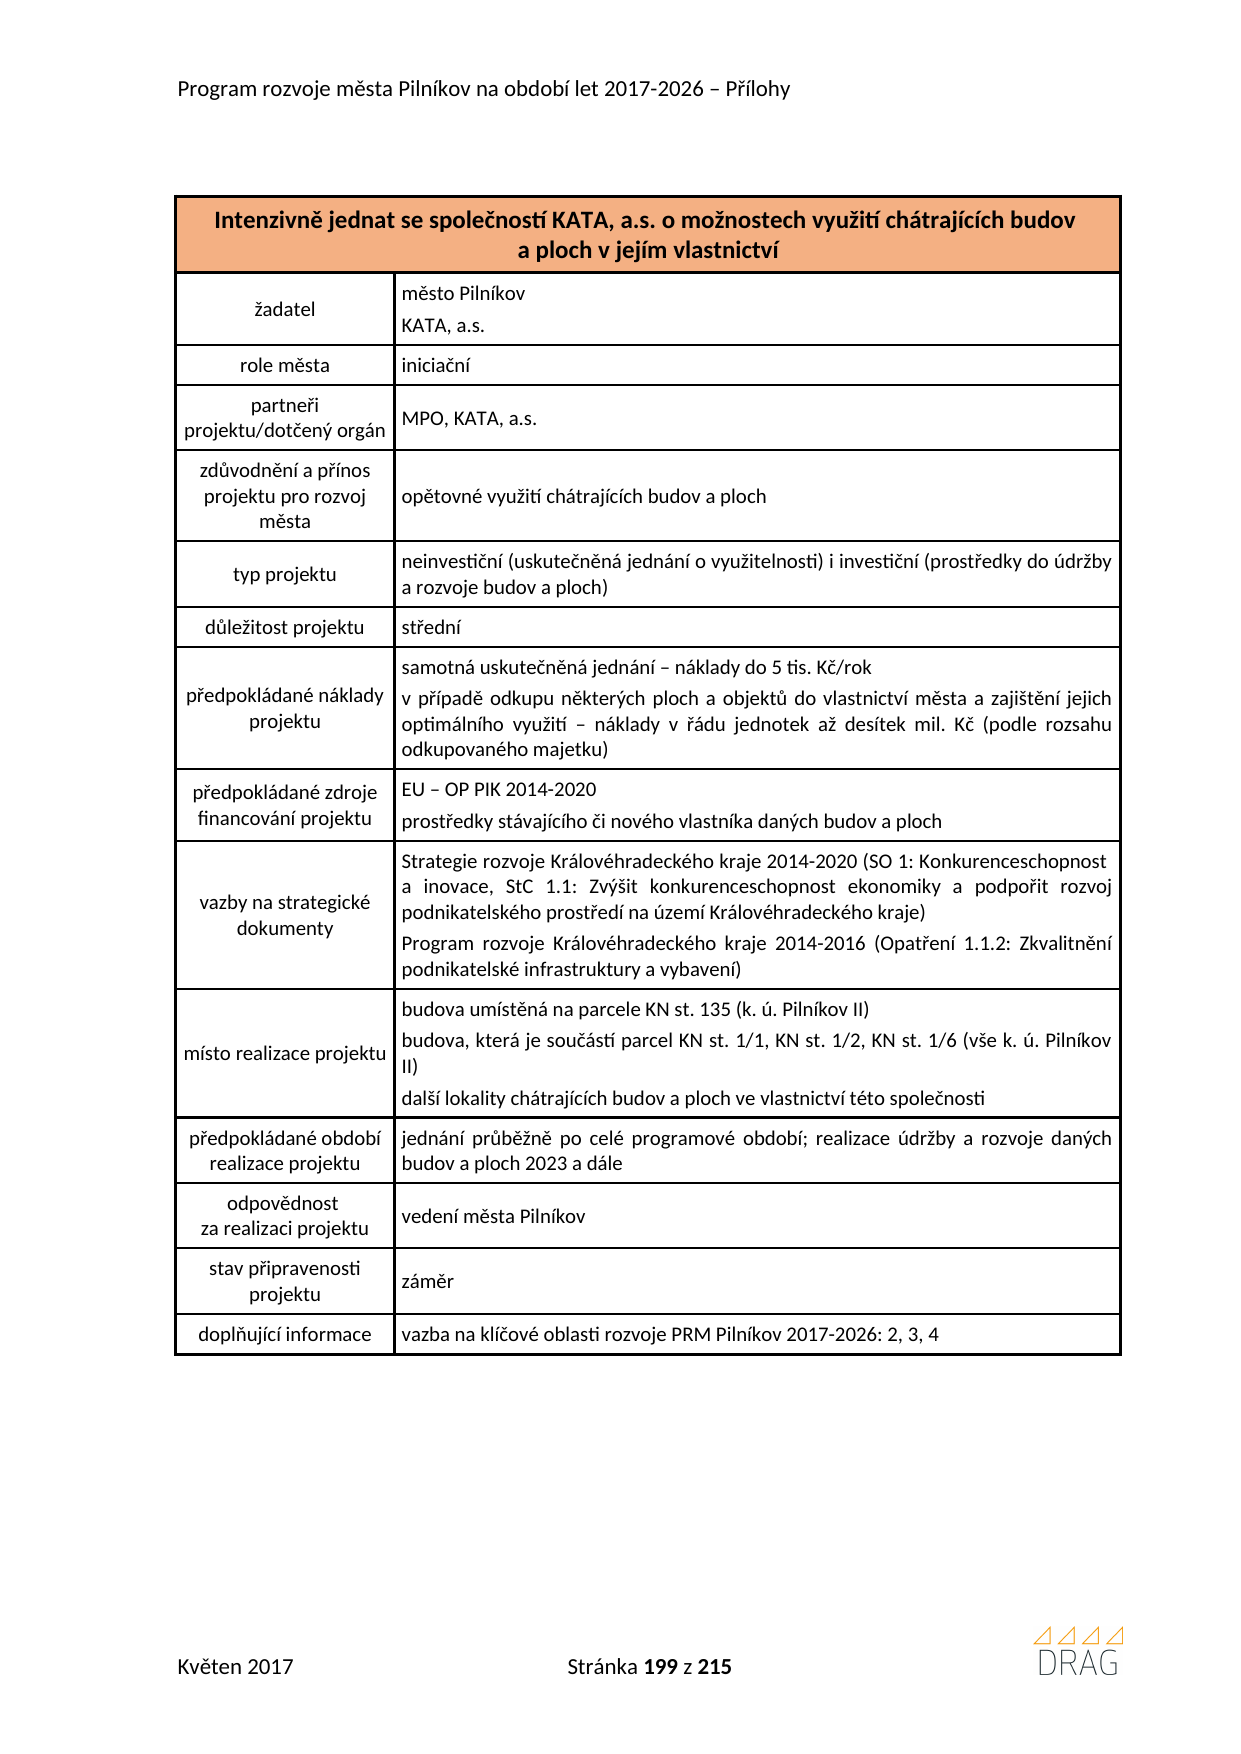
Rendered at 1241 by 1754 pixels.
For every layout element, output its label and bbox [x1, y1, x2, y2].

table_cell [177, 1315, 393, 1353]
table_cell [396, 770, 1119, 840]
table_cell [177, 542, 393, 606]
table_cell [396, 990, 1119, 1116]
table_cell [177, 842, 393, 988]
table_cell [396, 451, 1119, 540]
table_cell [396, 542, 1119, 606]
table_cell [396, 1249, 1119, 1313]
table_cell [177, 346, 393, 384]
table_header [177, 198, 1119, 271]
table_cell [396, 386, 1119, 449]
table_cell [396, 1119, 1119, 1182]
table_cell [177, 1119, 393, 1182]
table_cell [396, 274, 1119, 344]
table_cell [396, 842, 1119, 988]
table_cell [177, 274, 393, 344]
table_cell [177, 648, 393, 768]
picture [1033, 1626, 1123, 1675]
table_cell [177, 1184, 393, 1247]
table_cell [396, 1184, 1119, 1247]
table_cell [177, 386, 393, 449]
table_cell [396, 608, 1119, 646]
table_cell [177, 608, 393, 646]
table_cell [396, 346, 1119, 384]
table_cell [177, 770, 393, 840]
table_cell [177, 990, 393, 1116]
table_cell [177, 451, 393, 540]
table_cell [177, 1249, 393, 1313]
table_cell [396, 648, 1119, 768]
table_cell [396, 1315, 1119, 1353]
